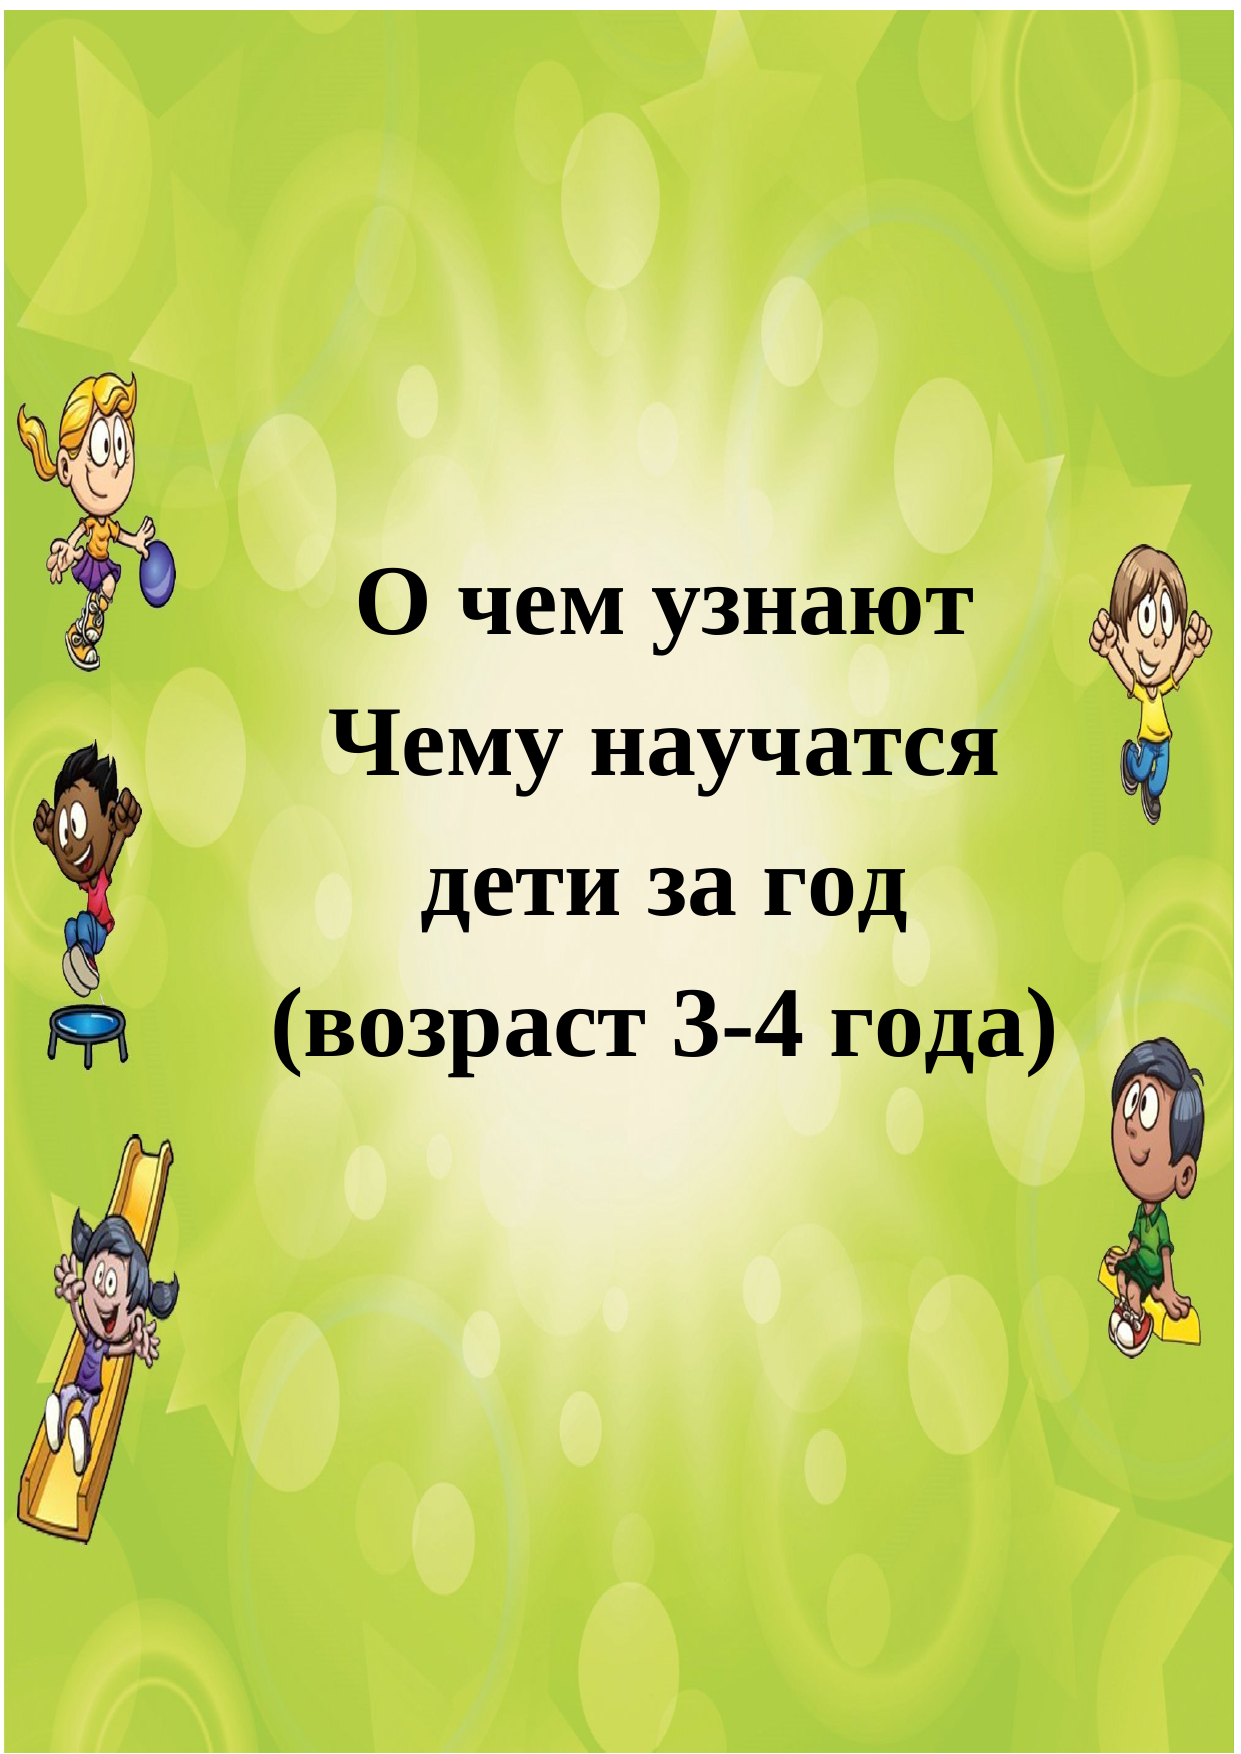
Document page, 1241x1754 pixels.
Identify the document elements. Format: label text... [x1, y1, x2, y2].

text О чем узнают [177, 541, 1152, 656]
text (возраст 3-4 года) [177, 963, 1152, 1078]
picture [3, 10, 1234, 1753]
text Чему научатся [177, 681, 1152, 796]
text дети за год [177, 822, 1152, 937]
